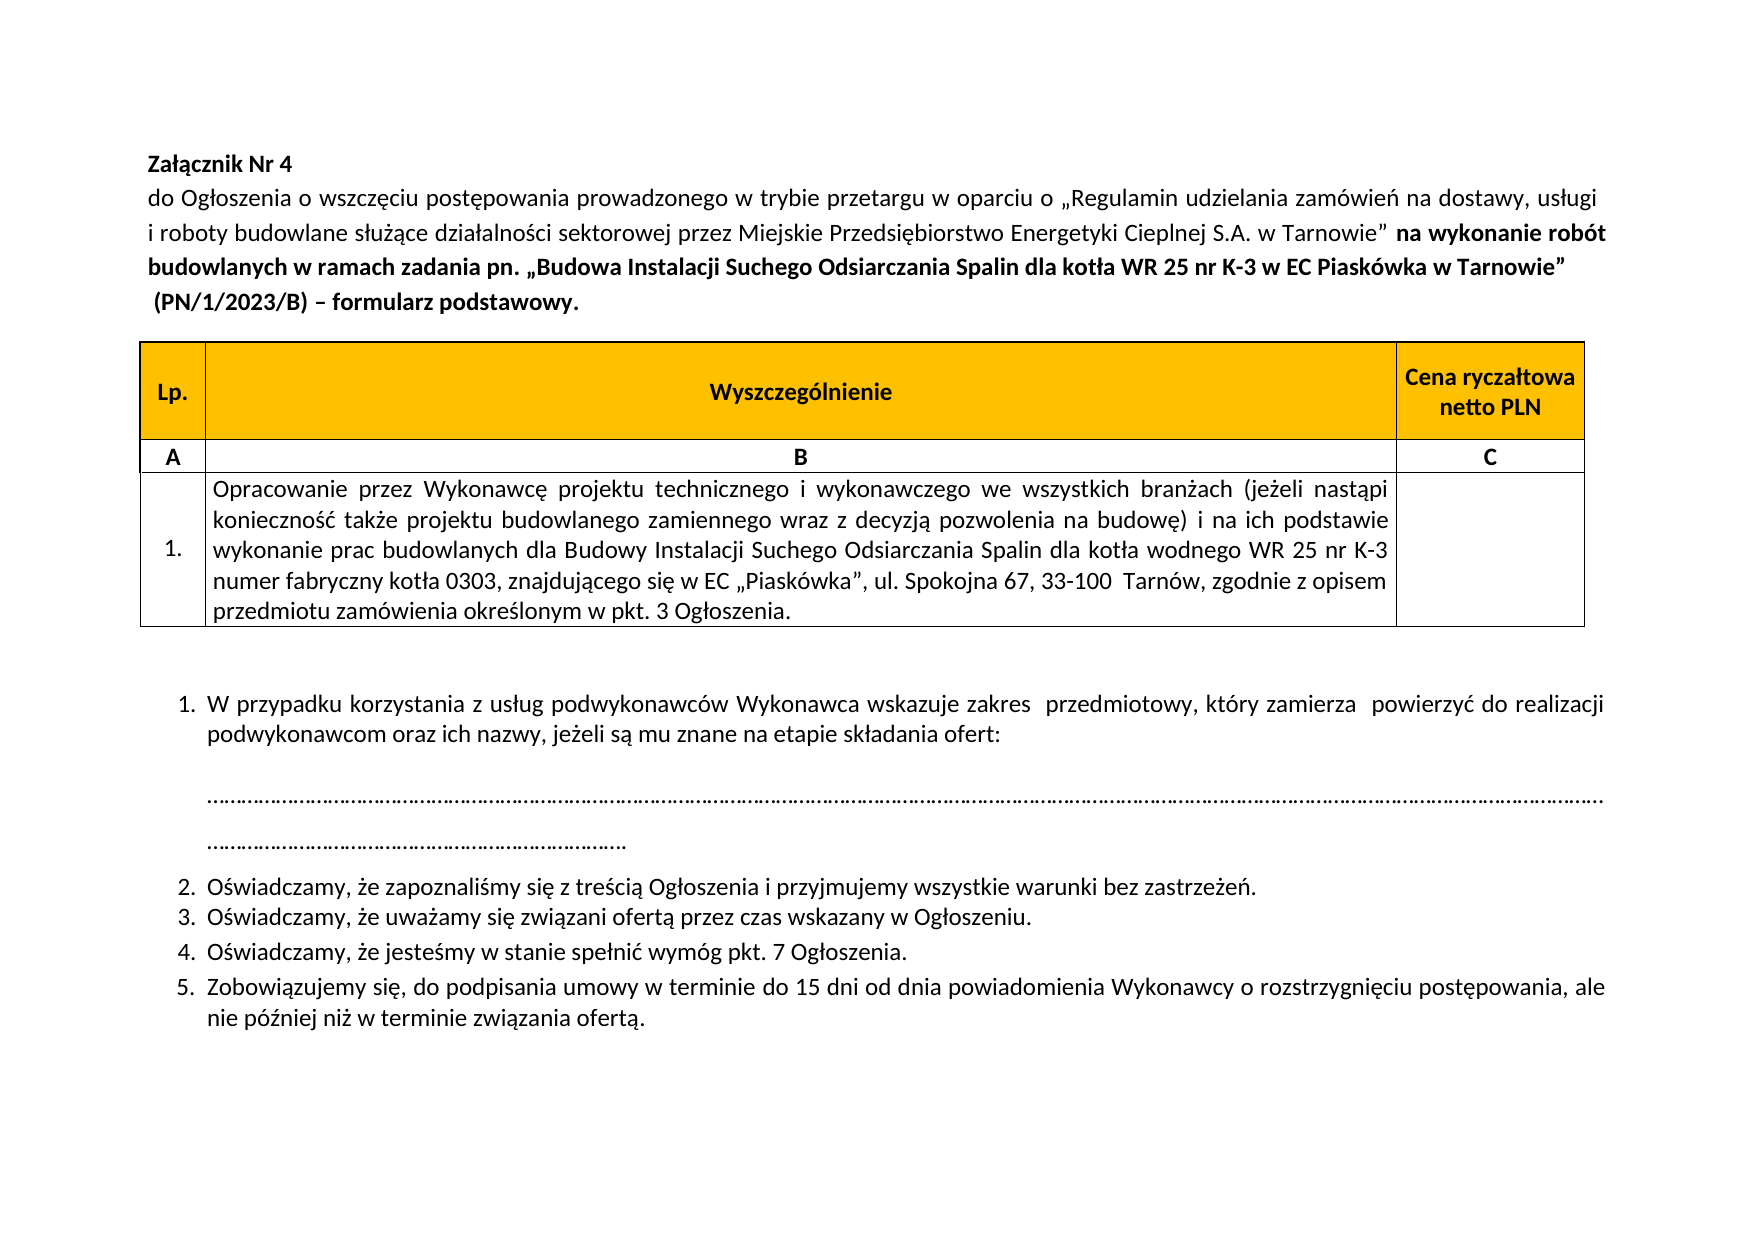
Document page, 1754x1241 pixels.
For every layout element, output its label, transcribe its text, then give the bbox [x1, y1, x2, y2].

list Oświadczamy, że uważamy się związani ofertą przez czas wskazany w Ogłoszeniu. [177, 901, 1606, 932]
table_header Cena ryczałtowa netto PLN [1397, 343, 1584, 439]
table_cell C [1397, 440, 1584, 472]
table_cell Opracowanie przez Wykonawcę projektu technicznego i wykonawczego we wszystkich branżach (jeżeli nastąpi konieczność także projektu budowlanego zamiennego wraz z decyzją pozwolenia na budowę) i na ich podstawie wykonanie prac budowlanych dla Budowy Instalacji Suchego Odsiarczania Spalin dla kotła wodnego WR 25 nr K-3 numer fabryczny kotła 0303, znajdującego się w EC „Piaskówka”, ul. Spokojna 67, 33-100 Tarnów, zgodnie z opisem przedmiotu zamówienia określonym w pkt. 3 Ogłoszenia. [206, 473, 1396, 626]
list Zobowiązujemy się, do podpisania umowy w terminie do 15 dni od dnia powiadomienia Wykonawcy o rozstrzygnięciu postępowania, ale nie później niż w terminie związania ofertą. [176, 971, 1606, 1032]
text do Ogłoszenia o wszczęciu postępowania prowadzonego w trybie przetargu w oparciu o „Regulamin udzielania zamówień na dostawy, usługi i roboty budowlane służące działalności sektorowej przez Miejskie Przedsiębiorstwo Energetyki Cieplnej S.A. w Tarnowie” na wykonanie robót budowlanych w ramach zadania pn. „Budowa Instalacji Suchego Odsiarczania Spalin dla kotła WR 25 nr K-3 w EC Piaskówka w Tarnowie” [148, 182, 1606, 282]
text ………………………………………………………………………………………………………………………………………………………………………………………………………………………………………………………………………………………. [207, 779, 1606, 856]
table_cell 1. [141, 473, 205, 626]
table_cell [1397, 473, 1584, 626]
list Oświadczamy, że jesteśmy w stanie spełnić wymóg pkt. 7 Ogłoszenia. [177, 936, 1606, 967]
table_header Lp. [141, 343, 205, 439]
table_header Wyszczególnienie [206, 343, 1396, 439]
text (PN/1/2023/B) – formularz podstawowy. [148, 286, 1606, 316]
text Załącznik Nr 4 [148, 148, 1606, 178]
list Oświadczamy, że zapoznaliśmy się z treścią Ogłoszenia i przyjmujemy wszystkie warunki bez zastrzeżeń. [177, 871, 1606, 901]
table_cell B [206, 440, 1396, 472]
table_cell A [141, 440, 205, 472]
list W przypadku korzystania z usług podwykonawców Wykonawca wskazuje zakres przedmiotowy, który zamierza powierzyć do realizacji podwykonawcom oraz ich nazwy, jeżeli są mu znane na etapie składania ofert: [177, 688, 1606, 749]
